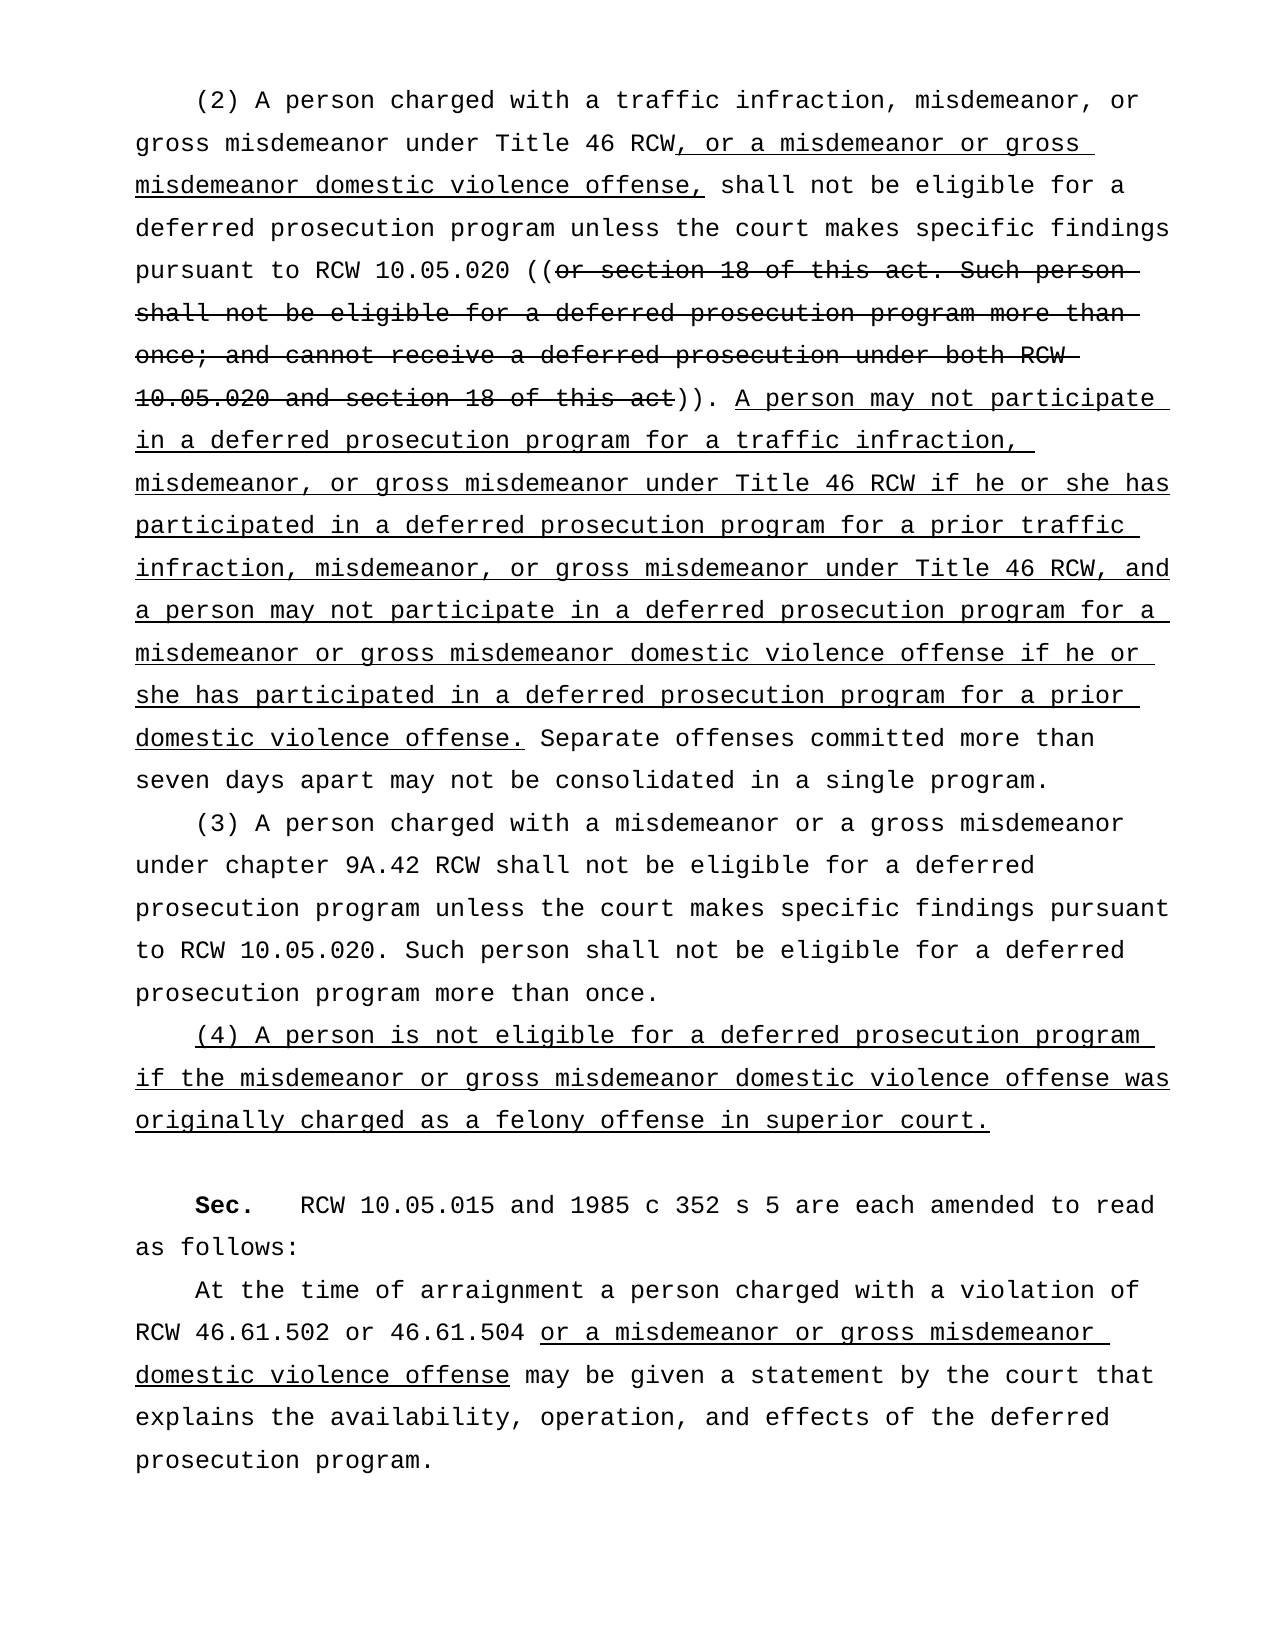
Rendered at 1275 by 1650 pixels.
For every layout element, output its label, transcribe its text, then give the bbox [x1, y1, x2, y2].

text (4) A person is not eligible for a deferred prosecution program if the misdemeanor or gross misdemeanor domestic violence offense was originally charged as a felony offense in superior court. [135, 1010, 1170, 1089]
text (4) A person is not eligible for a deferred prosecution program if the misdemeanor or gross misdemeanor domestic violence offense was originally charged as a felony offense in superior court. [135, 1090, 1170, 1137]
text (2) A person charged with a traffic infraction, misdemeanor, or gross misdemeanor under Title 46 RCW, or a misdemeanor or gross misdemeanor domestic violence offense, shall not be eligible for a deferred prosecution program unless the court makes specific findings pursuant to RCW 10.05.020 ((or section 18 of this act. Such person shall not be eligible for a deferred prosecution program more than once; and cannot receive a deferred prosecution under both RCW 10.05.020 and section 18 of this act)). A person may not participate in a deferred prosecution program for a traffic infraction, misdemeanor, or gross misdemeanor under Title 46 RCW if he or she has participated in a deferred prosecution program for a prior traffic infraction, misdemeanor, or gross misdemeanor under Title 46 RCW, and a person may not participate in a deferred prosecution program for a misdemeanor or gross misdemeanor domestic violence offense if he or she has participated in a deferred prosecution program for a prior domestic violence offense. Separate offenses committed more than seven days apart may not be consolidated in a single program. [135, 495, 1170, 579]
text At the time of arraignment a person charged with a violation of RCW 46.61.502 or 46.61.504 or a misdemeanor or gross misdemeanor domestic violence offense may be given a statement by the court that explains the availability, operation, and effects of the deferred prosecution program. [135, 1264, 1170, 1477]
text (3) A person charged with a misdemeanor or a gross misdemeanor under chapter 9A.42 RCW shall not be eligible for a deferred prosecution program unless the court makes specific findings pursuant to RCW 10.05.020. Such person shall not be eligible for a deferred prosecution program more than once. [135, 797, 1170, 1010]
text (2) A person charged with a traffic infraction, misdemeanor, or gross misdemeanor under Title 46 RCW, or a misdemeanor or gross misdemeanor domestic violence offense, shall not be eligible for a deferred prosecution program unless the court makes specific findings pursuant to RCW 10.05.020 ((or section 18 of this act. Such person shall not be eligible for a deferred prosecution program more than once; and cannot receive a deferred prosecution under both RCW 10.05.020 and section 18 of this act)). A person may not participate in a deferred prosecution program for a traffic infraction, misdemeanor, or gross misdemeanor under Title 46 RCW if he or she has participated in a deferred prosecution program for a prior traffic infraction, misdemeanor, or gross misdemeanor under Title 46 RCW, and a person may not participate in a deferred prosecution program for a misdemeanor or gross misdemeanor domestic violence offense if he or she has participated in a deferred prosecution program for a prior domestic violence offense. Separate offenses committed more than seven days apart may not be consolidated in a single program. [135, 623, 1170, 797]
text Sec. RCW 10.05.015 and 1985 c 352 s 5 are each amended to read as follows: [135, 1179, 1170, 1264]
text (2) A person charged with a traffic infraction, misdemeanor, or gross misdemeanor under Title 46 RCW, or a misdemeanor or gross misdemeanor domestic violence offense, shall not be eligible for a deferred prosecution program unless the court makes specific findings pursuant to RCW 10.05.020 ((or section 18 of this act. Such person shall not be eligible for a deferred prosecution program more than once; and cannot receive a deferred prosecution under both RCW 10.05.020 and section 18 of this act)). A person may not participate in a deferred prosecution program for a traffic infraction, misdemeanor, or gross misdemeanor under Title 46 RCW if he or she has participated in a deferred prosecution program for a prior traffic infraction, misdemeanor, or gross misdemeanor under Title 46 RCW, and a person may not participate in a deferred prosecution program for a misdemeanor or gross misdemeanor domestic violence offense if he or she has participated in a deferred prosecution program for a prior domestic violence offense. Separate offenses committed more than seven days apart may not be consolidated in a single program. [135, 75, 1170, 494]
